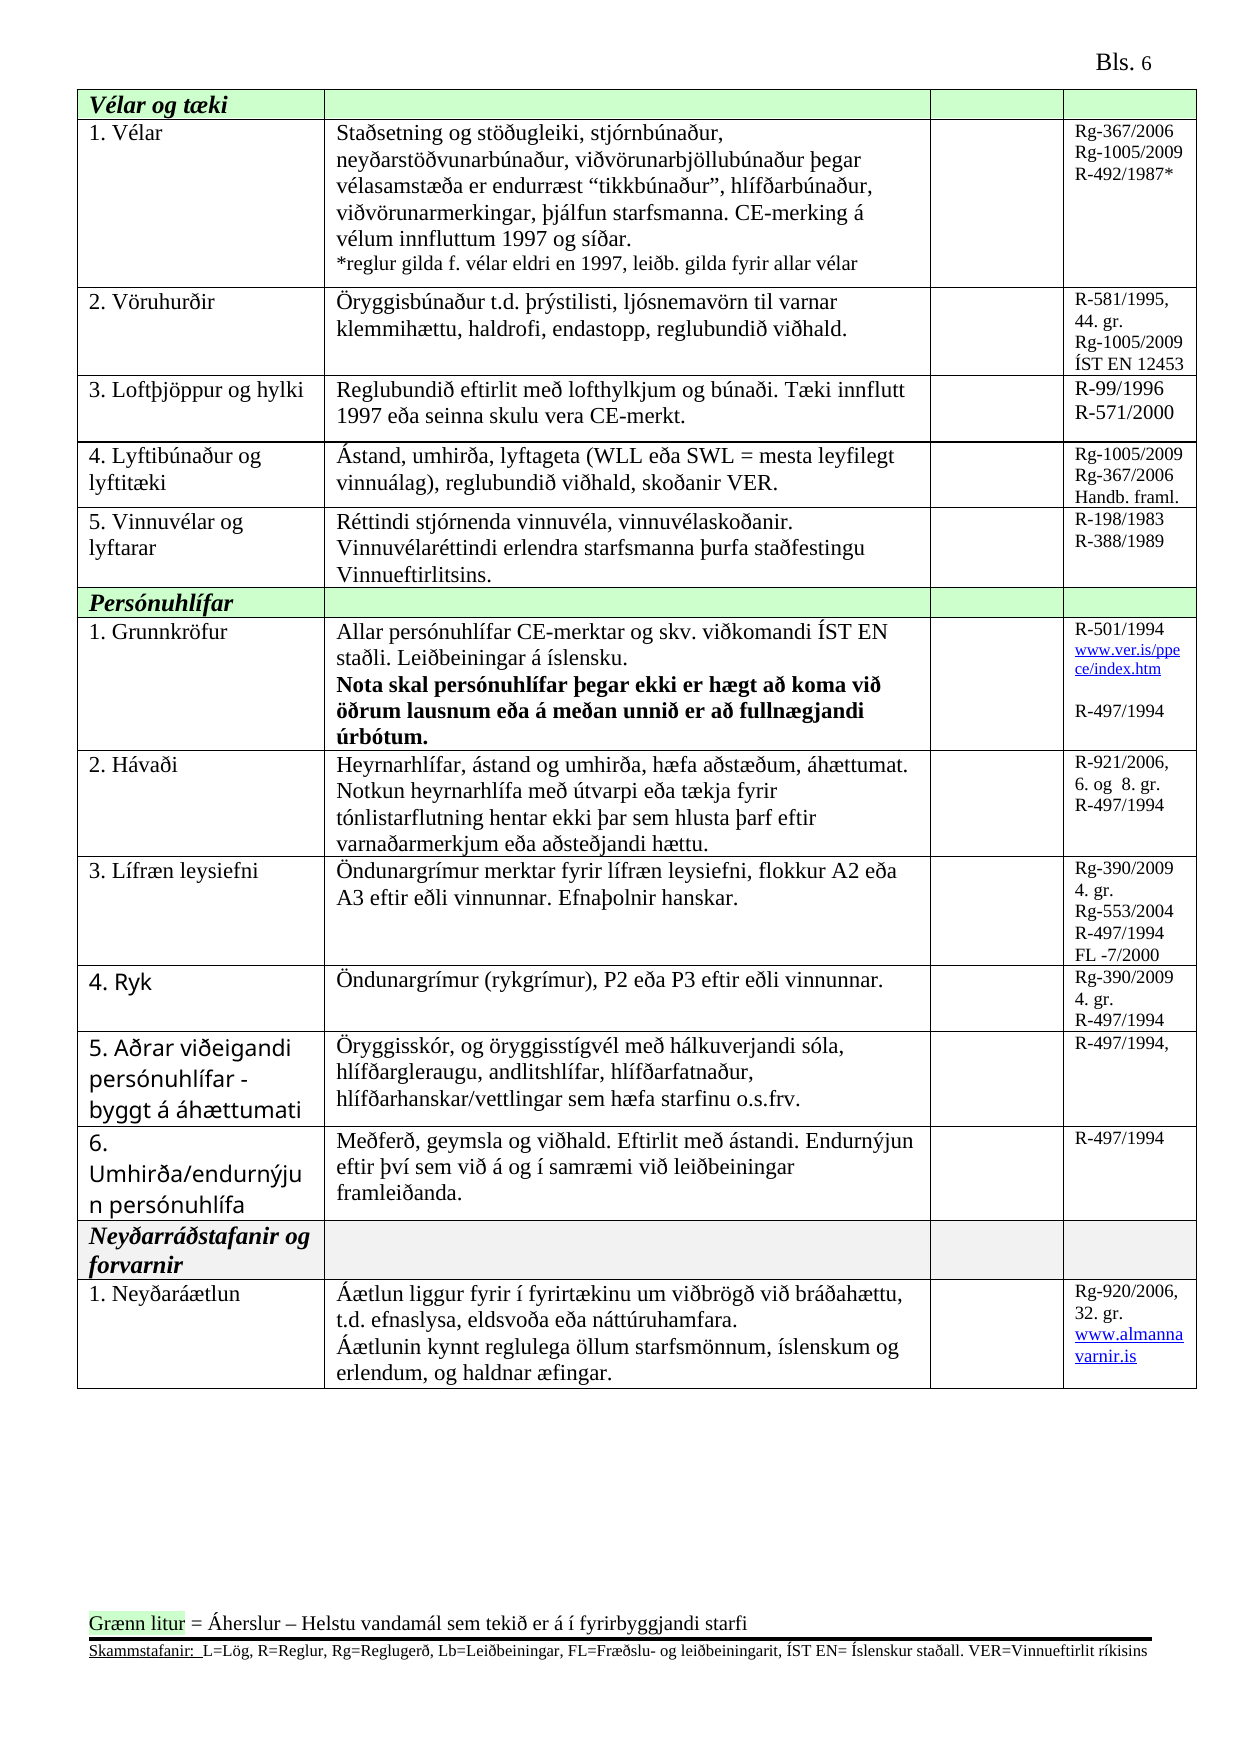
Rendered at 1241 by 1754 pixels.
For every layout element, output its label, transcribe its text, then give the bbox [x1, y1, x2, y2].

table_cell R-581/1995, 44. gr. Rg-1005/2009 ÍST EN 12453 [1064, 288, 1196, 374]
table_cell [931, 857, 1063, 965]
table_cell [931, 376, 1063, 441]
table_cell [931, 1221, 1063, 1279]
table_cell [1064, 588, 1196, 617]
table_cell [931, 508, 1063, 587]
table_cell Öndunargrímur (rykgrímur), P2 eða P3 eftir eðli vinnunnar. [325, 966, 930, 1031]
table_cell [931, 751, 1063, 856]
table_cell Áætlun liggur fyrir í fyrirtækinu um viðbrögð við bráðahættu, t.d. efnaslysa, eldsvoða eða náttúruhamfara. Áætlunin kynnt reglulega öllum starfsmönnum, íslenskum og erlendum, og haldnar æfingar. [325, 1280, 930, 1388]
table_cell 5. Aðrar viðeigandi persónuhlífar - byggt á áhættumati [78, 1032, 324, 1126]
table_cell Öryggisskór, og öryggisstígvél með hálkuverjandi sóla, hlífðargleraugu, andlitshlífar, hlífðarfatnaður, hlífðarhanskar/vettlingar sem hæfa starfinu o.s.frv. [325, 1032, 930, 1126]
table_cell R-921/2006, 6. og 8. gr. R-497/1994 [1064, 751, 1196, 856]
table_header [931, 90, 1063, 118]
table_cell Meðferð, geymsla og viðhald. Eftirlit með ástandi. Endurnýjun eftir því sem við á og í samræmi við leiðbeiningar framleiðanda. [325, 1127, 930, 1220]
table_cell R-198/1983 R-388/1989 [1064, 508, 1196, 587]
table_cell Öryggisbúnaður t.d. þrýstilisti, ljósnemavörn til varnar klemmihættu, haldrofi, endastopp, reglubundið viðhald. [325, 288, 930, 374]
table_cell 3. Lífræn leysiefni [78, 857, 324, 965]
table_cell Rg-390/2009 4. gr. R-497/1994 [1064, 966, 1196, 1031]
table_cell Heyrnarhlífar, ástand og umhirða, hæfa aðstæðum, áhættumat. Notkun heyrnarhlífa með útvarpi eða tækja fyrir tónlistarflutning hentar ekki þar sem hlusta þarf eftir varnaðarmerkjum eða aðsteðjandi hættu. [325, 751, 930, 856]
table_cell Rg-367/2006 Rg-1005/2009 R-492/1987* [1064, 120, 1196, 287]
table_cell [931, 618, 1063, 750]
table_cell 2. Vöruhurðir [78, 288, 324, 374]
table_cell R-497/1994, [1064, 1032, 1196, 1126]
table_header [1064, 90, 1196, 118]
table_cell [931, 443, 1063, 507]
table_cell 4. Ryk [78, 966, 324, 1031]
table_cell Rg-390/2009 4. gr. Rg-553/2004 R-497/1994 FL -7/2000 [1064, 857, 1196, 965]
table_cell 1. Grunnkröfur [78, 618, 324, 750]
table_cell R-501/1994 www.ver.is/ppece/index.htm R-497/1994 [1064, 618, 1196, 750]
table_cell [931, 1280, 1063, 1388]
table_cell [931, 120, 1063, 287]
table_cell R-99/1996 R-571/2000 [1064, 376, 1196, 441]
table_cell 3. Loftþjöppur og hylki [78, 376, 324, 441]
table_cell [931, 288, 1063, 374]
table_cell 2. Hávaði [78, 751, 324, 856]
table_cell Öndunargrímur merktar fyrir lífræn leysiefni, flokkur A2 eða A3 eftir eðli vinnunnar. Efnaþolnir hanskar. [325, 857, 930, 965]
table_cell Rg-1005/2009 Rg-367/2006 Handb. framl. [1064, 443, 1196, 507]
table_cell [931, 588, 1063, 617]
table_cell Staðsetning og stöðugleiki, stjórnbúnaður, neyðarstöðvunarbúnaður, viðvörunarbjöllubúnaður þegar vélasamstæða er endurræst “tikkbúnaður”, hlífðarbúnaður, viðvörunarmerkingar, þjálfun starfsmanna. CE-merking á vélum innfluttum 1997 og síðar. *reglur gilda f. vélar eldri en 1997, leiðb. gilda fyrir allar vélar [325, 120, 930, 287]
table_cell Rg-920/2006, 32. gr. www.almannavarnir.is [1064, 1280, 1196, 1388]
table_cell 6. Umhirða/endurnýjun persónuhlífa [78, 1127, 324, 1220]
table_cell Reglubundið eftirlit með lofthylkjum og búnaði. Tæki innflutt 1997 eða seinna skulu vera CE-merkt. [325, 376, 930, 441]
table_cell [931, 1032, 1063, 1126]
table_cell 1. Neyðaráætlun [78, 1280, 324, 1388]
table_cell 4. Lyftibúnaður og lyftitæki [78, 443, 324, 507]
table_cell 5. Vinnuvélar og lyftarar [78, 508, 324, 587]
table_cell Allar persónuhlífar CE-merktar og skv. viðkomandi ÍST EN staðli. Leiðbeiningar á íslensku. Nota skal persónuhlífar þegar ekki er hægt að koma við öðrum lausnum eða á meðan unnið er að fullnægjandi úrbótum. [325, 618, 930, 750]
table_cell 1. Vélar [78, 120, 324, 287]
table_cell [1064, 1221, 1196, 1279]
table_cell [931, 966, 1063, 1031]
table_cell R-497/1994 [1064, 1127, 1196, 1220]
table_cell Neyðarráðstafanir og forvarnir [78, 1221, 324, 1279]
table_header Vélar og tæki [78, 90, 324, 118]
table_cell Réttindi stjórnenda vinnuvéla, vinnuvélaskoðanir. Vinnuvélaréttindi erlendra starfsmanna þurfa staðfestingu Vinnueftirlitsins. [325, 508, 930, 587]
table_cell Persónuhlífar [78, 588, 324, 617]
table_cell [325, 1221, 930, 1279]
table_header [325, 90, 930, 118]
table_cell [931, 1127, 1063, 1220]
table_cell [325, 588, 930, 617]
table_cell Ástand, umhirða, lyftageta (WLL eða SWL = mesta leyfilegt vinnuálag), reglubundið viðhald, skoðanir VER. [325, 443, 930, 507]
